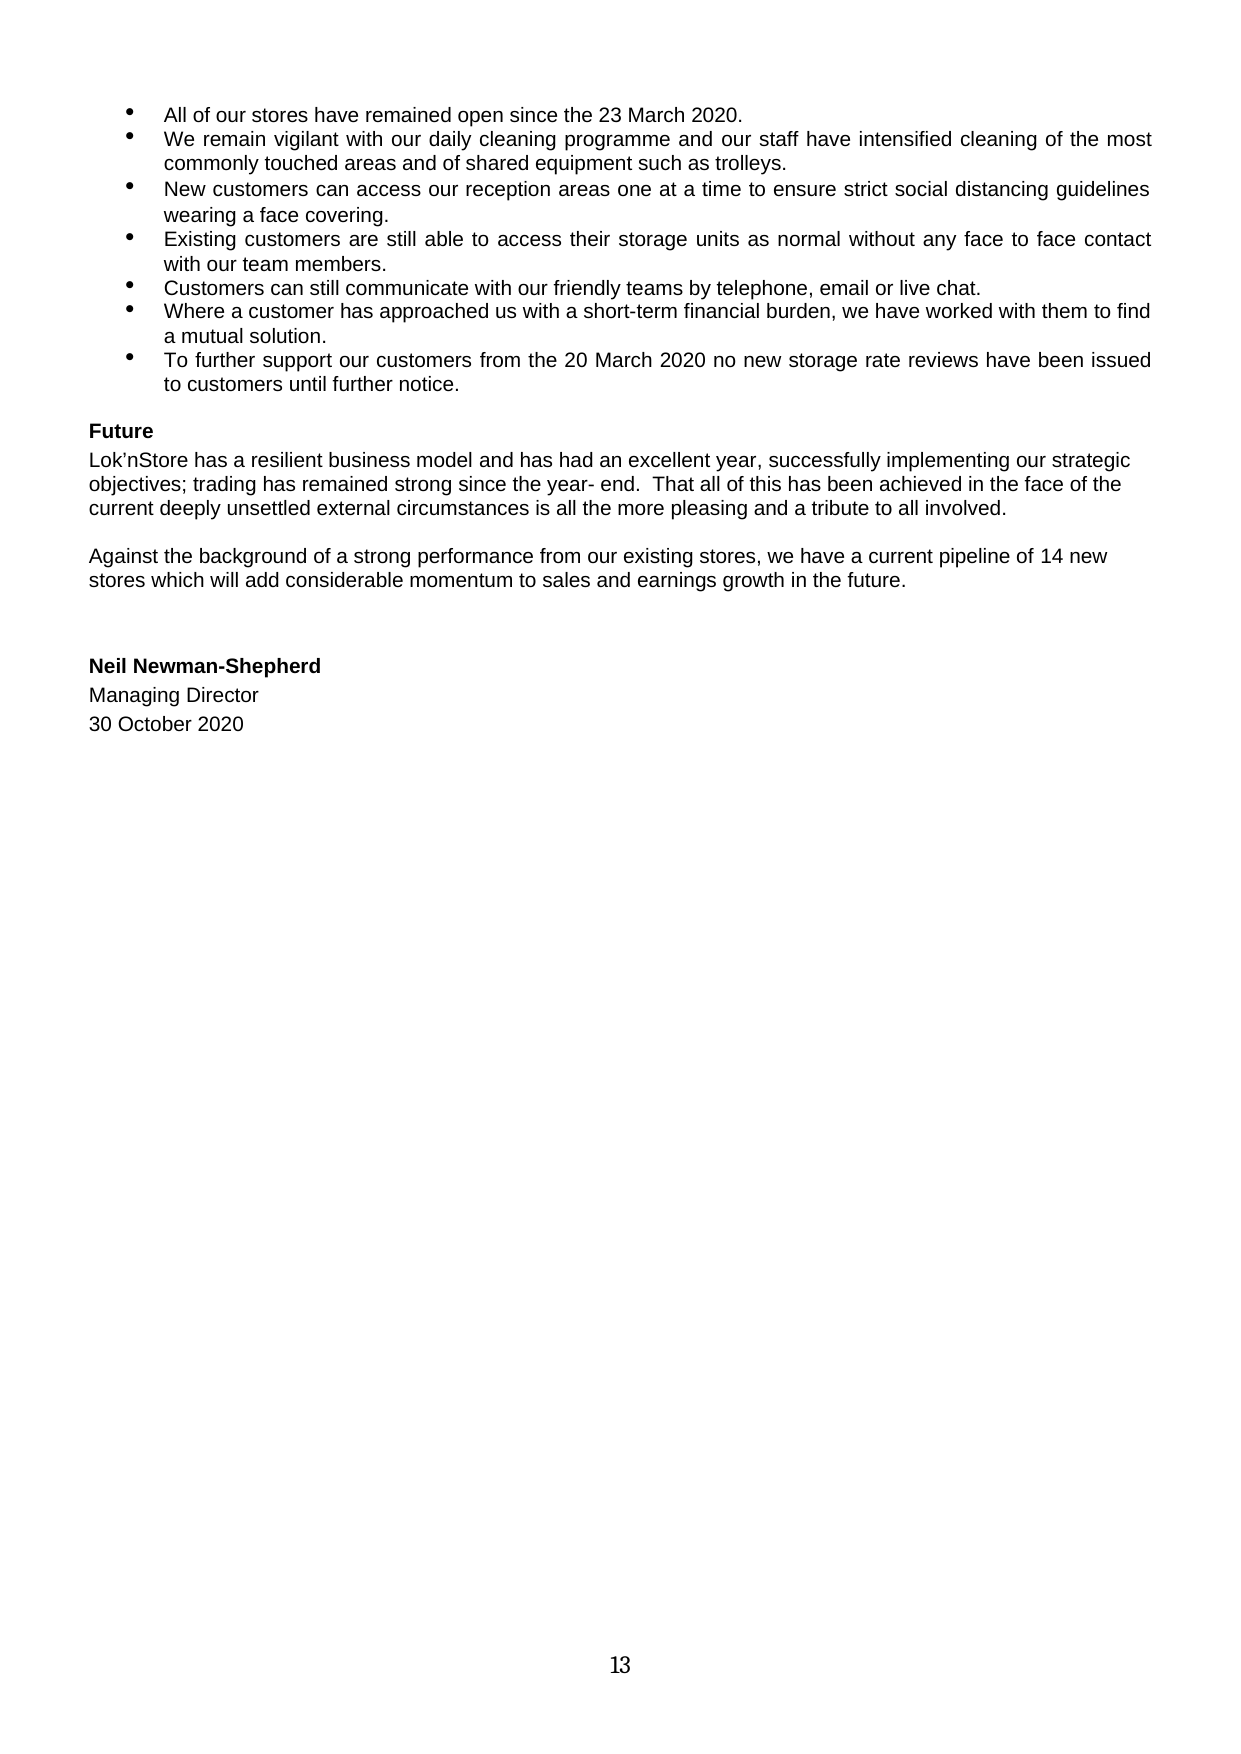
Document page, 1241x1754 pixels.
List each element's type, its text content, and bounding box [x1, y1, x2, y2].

list New customers can access our reception areas one at a time to ensure strict social distancing guidelines wearing a face covering. [126, 174, 1152, 227]
text Future [89, 419, 1152, 443]
list Where a customer has approached us with a short-term financial burden, we have worked with them to find a mutual solution. [126, 299, 1152, 347]
list We remain vigilant with our daily cleaning programme and our staff have intensified cleaning of the most commonly touched areas and of shared equipment such as trolleys. [126, 127, 1152, 174]
text Managing Director [89, 683, 1152, 707]
text Neil Newman-Shepherd [89, 654, 1152, 678]
text Against the background of a strong performance from our existing stores, we have a current pipeline of 14 new stores which will add considerable momentum to sales and earnings growth in the future. [89, 544, 1152, 592]
list Customers can still communicate with our friendly teams by telephone, email or live chat. [126, 275, 1152, 299]
list Existing customers are still able to access their storage units as normal without any face to face contact with our team members. [126, 227, 1152, 275]
text 30 October 2020 [89, 712, 1152, 736]
text Lok’nStore has a resilient business model and has had an excellent year, successfully implementing our strategic objectives; trading has remained strong since the year- end. That all of this has been achieved in the face of the current deeply unsettled external circumstances is all the more pleasing and a tribute to all involved. [89, 448, 1152, 520]
list To further support our customers from the 20 March 2020 no new storage rate reviews have been issued to customers until further notice. [126, 347, 1152, 395]
list All of our stores have remained open since the 23 March 2020. [126, 102, 1152, 127]
